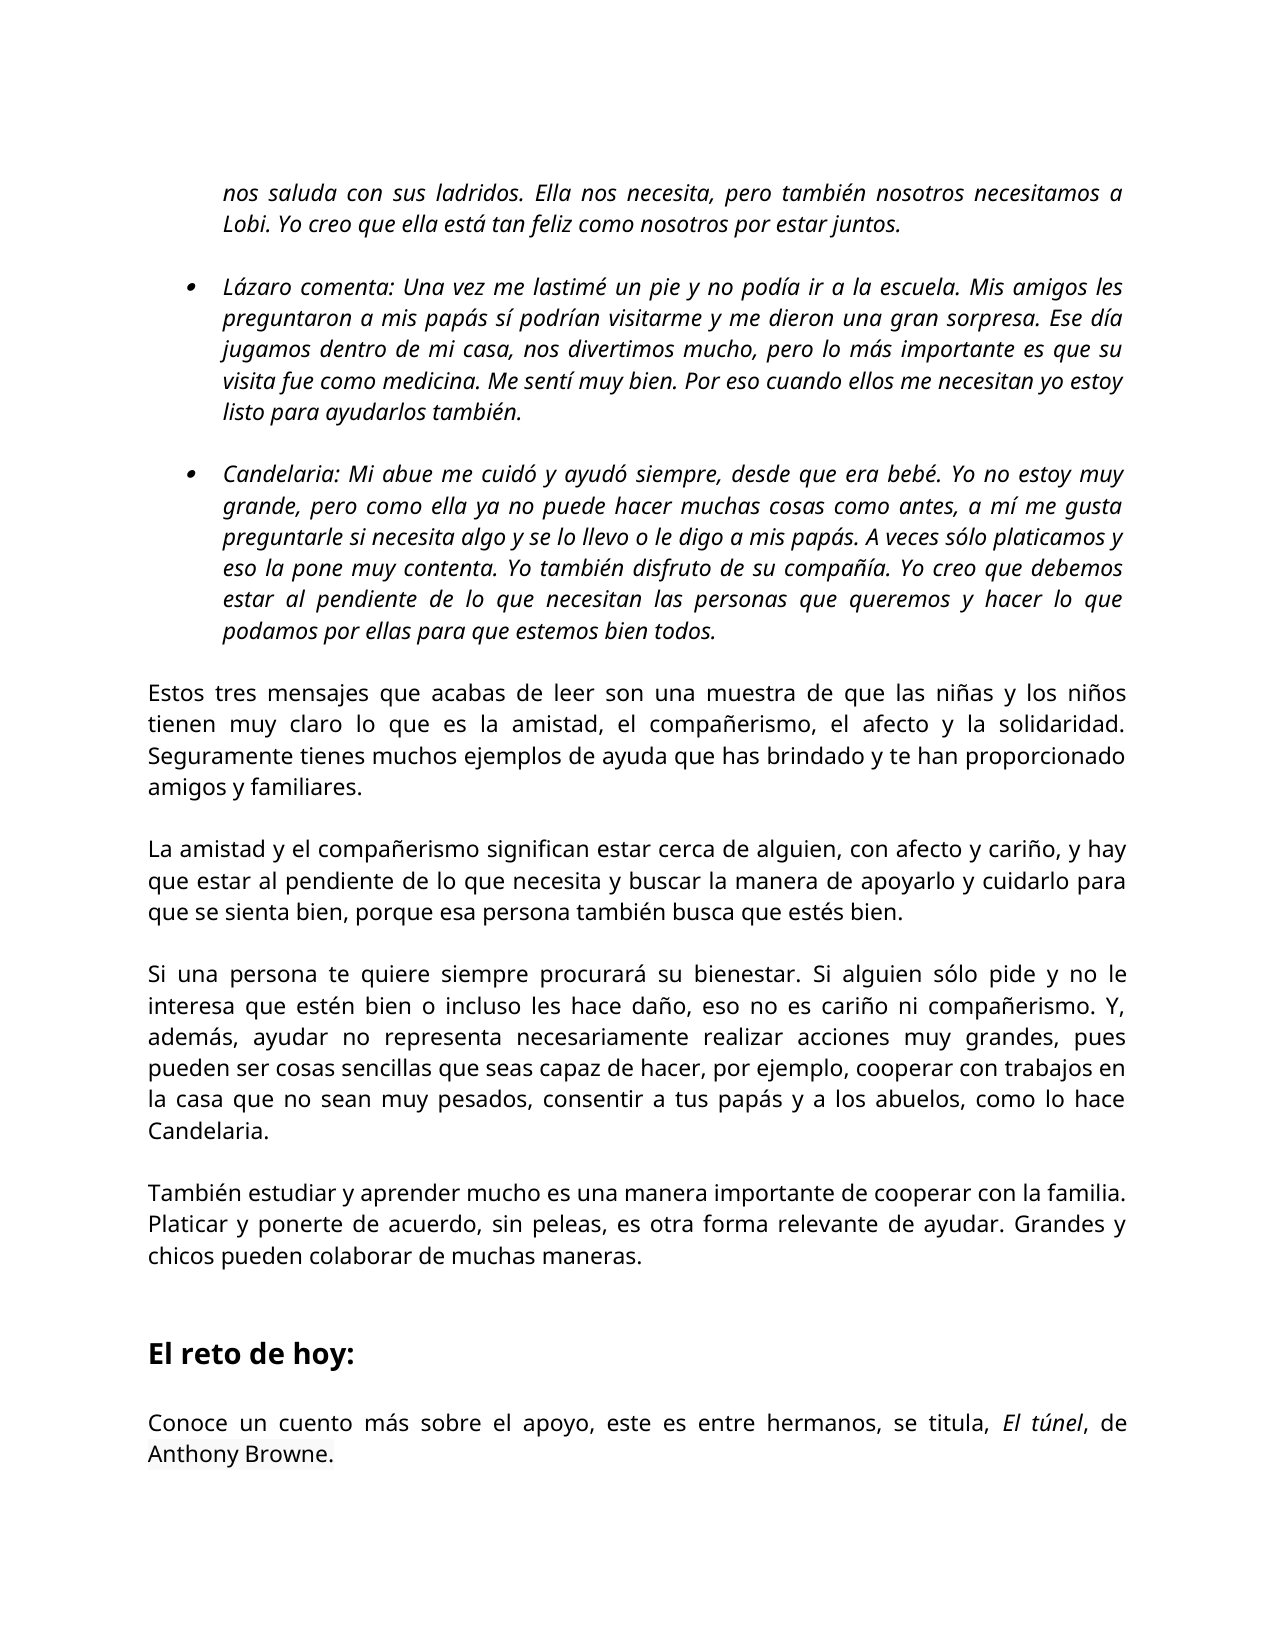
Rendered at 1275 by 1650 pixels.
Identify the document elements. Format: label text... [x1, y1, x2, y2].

text Conoce un cuento más sobre el apoyo, este es entre hermanos, se titula, El túnel, de Anthony Browne. [148, 1407, 1127, 1470]
text El reto de hoy: [148, 1333, 1127, 1373]
text Estos tres mensajes que acabas de leer son una muestra de que las niñas y los niños tienen muy claro lo que es la amistad, el compañerismo, el afecto y la solidaridad. Seguramente tienes muchos ejemplos de ayuda que has brindado y te han proporcionado amigos y familiares. [148, 677, 1127, 802]
text También estudiar y aprender mucho es una manera importante de cooperar con la familia. Platicar y ponerte de acuerdo, sin peleas, es otra forma relevante de ayudar. Grandes y chicos pueden colaborar de muchas maneras. [148, 1177, 1127, 1271]
text Si una persona te quiere siempre procurará su bienestar. Si alguien sólo pide y no le interesa que estén bien o incluso les hace daño, eso no es cariño ni compañerismo. Y, además, ayudar no representa necesariamente realizar acciones muy grandes, pues pueden ser cosas sencillas que seas capaz de hacer, por ejemplo, cooperar con trabajos en la casa que no sean muy pesados, consentir a tus papás y a los abuelos, como lo hace Candelaria. [148, 958, 1127, 1146]
list Lázaro comenta: Una vez me lastimé un pie y no podía ir a la escuela. Mis amigos les preguntaron a mis papás sí podrían visitarme y me dieron una gran sorpresa. Ese día jugamos dentro de mi casa, nos divertimos mucho, pero lo más importante es que su visita fue como medicina. Me sentí muy bien. Por eso cuando ellos me necesitan yo estoy listo para ayudarlos también. [185, 271, 1127, 427]
list Candelaria: Mi abue me cuidó y ayudó siempre, desde que era bebé. Yo no estoy muy grande, pero como ella ya no puede hacer muchas cosas como antes, a mí me gusta preguntarle si necesita algo y se lo llevo o le digo a mis papás. A veces sólo platicamos y eso la pone muy contenta. Yo también disfruto de su compañía. Yo creo que debemos estar al pendiente de lo que necesitan las personas que queremos y hacer lo que podamos por ellas para que estemos bien todos. [185, 458, 1127, 646]
text La amistad y el compañerismo significan estar cerca de alguien, con afecto y cariño, y hay que estar al pendiente de lo que necesita y buscar la manera de apoyarlo y cuidarlo para que se sienta bien, porque esa persona también busca que estés bien. [148, 833, 1127, 927]
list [185, 177, 1127, 240]
